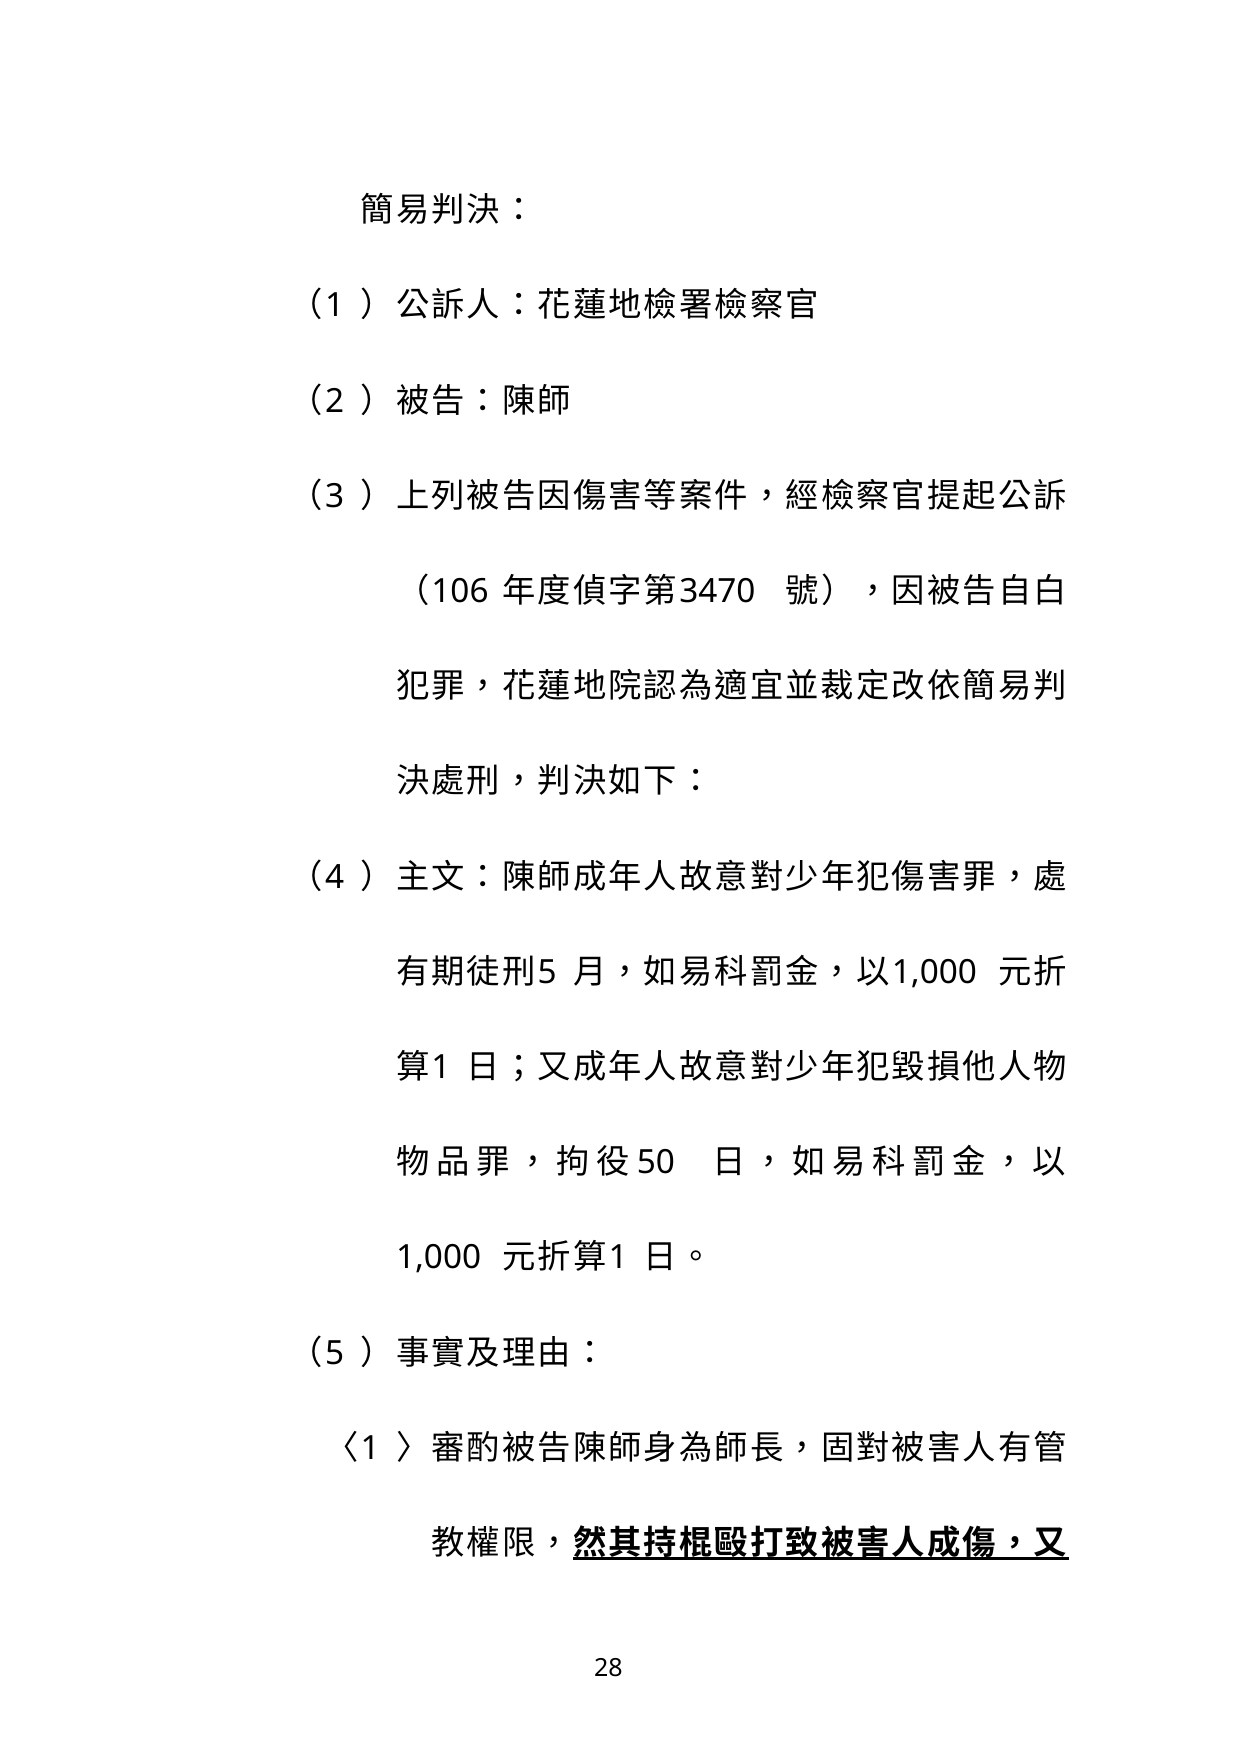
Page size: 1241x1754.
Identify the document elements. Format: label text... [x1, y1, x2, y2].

subtitle 上列被告因傷害等案件，經檢察官提起公訴（106年度偵字第3470號），因被告自白犯罪，花蓮地院認為適宜並裁定改依簡易判決處刑，判決如下： [272, 445, 1069, 826]
subtitle 公訴人：花蓮地檢署檢察官 [272, 255, 1069, 350]
subtitle 臺灣花蓮地方法院107年度簡字第108號刑事簡易判決： [272, 159, 1069, 255]
subtitle 事實及理由： [272, 1302, 1069, 1397]
subtitle 主文：陳師成年人故意對少年犯傷害罪，處有期徒刑5月，如易科罰金，以1,000元折算1日；又成年人故意對少年犯毀損他人物物品罪，拘役50日，如易科罰金，以1,000元折算1日。 [272, 826, 1069, 1302]
subtitle 被告：陳師 [272, 350, 1069, 445]
